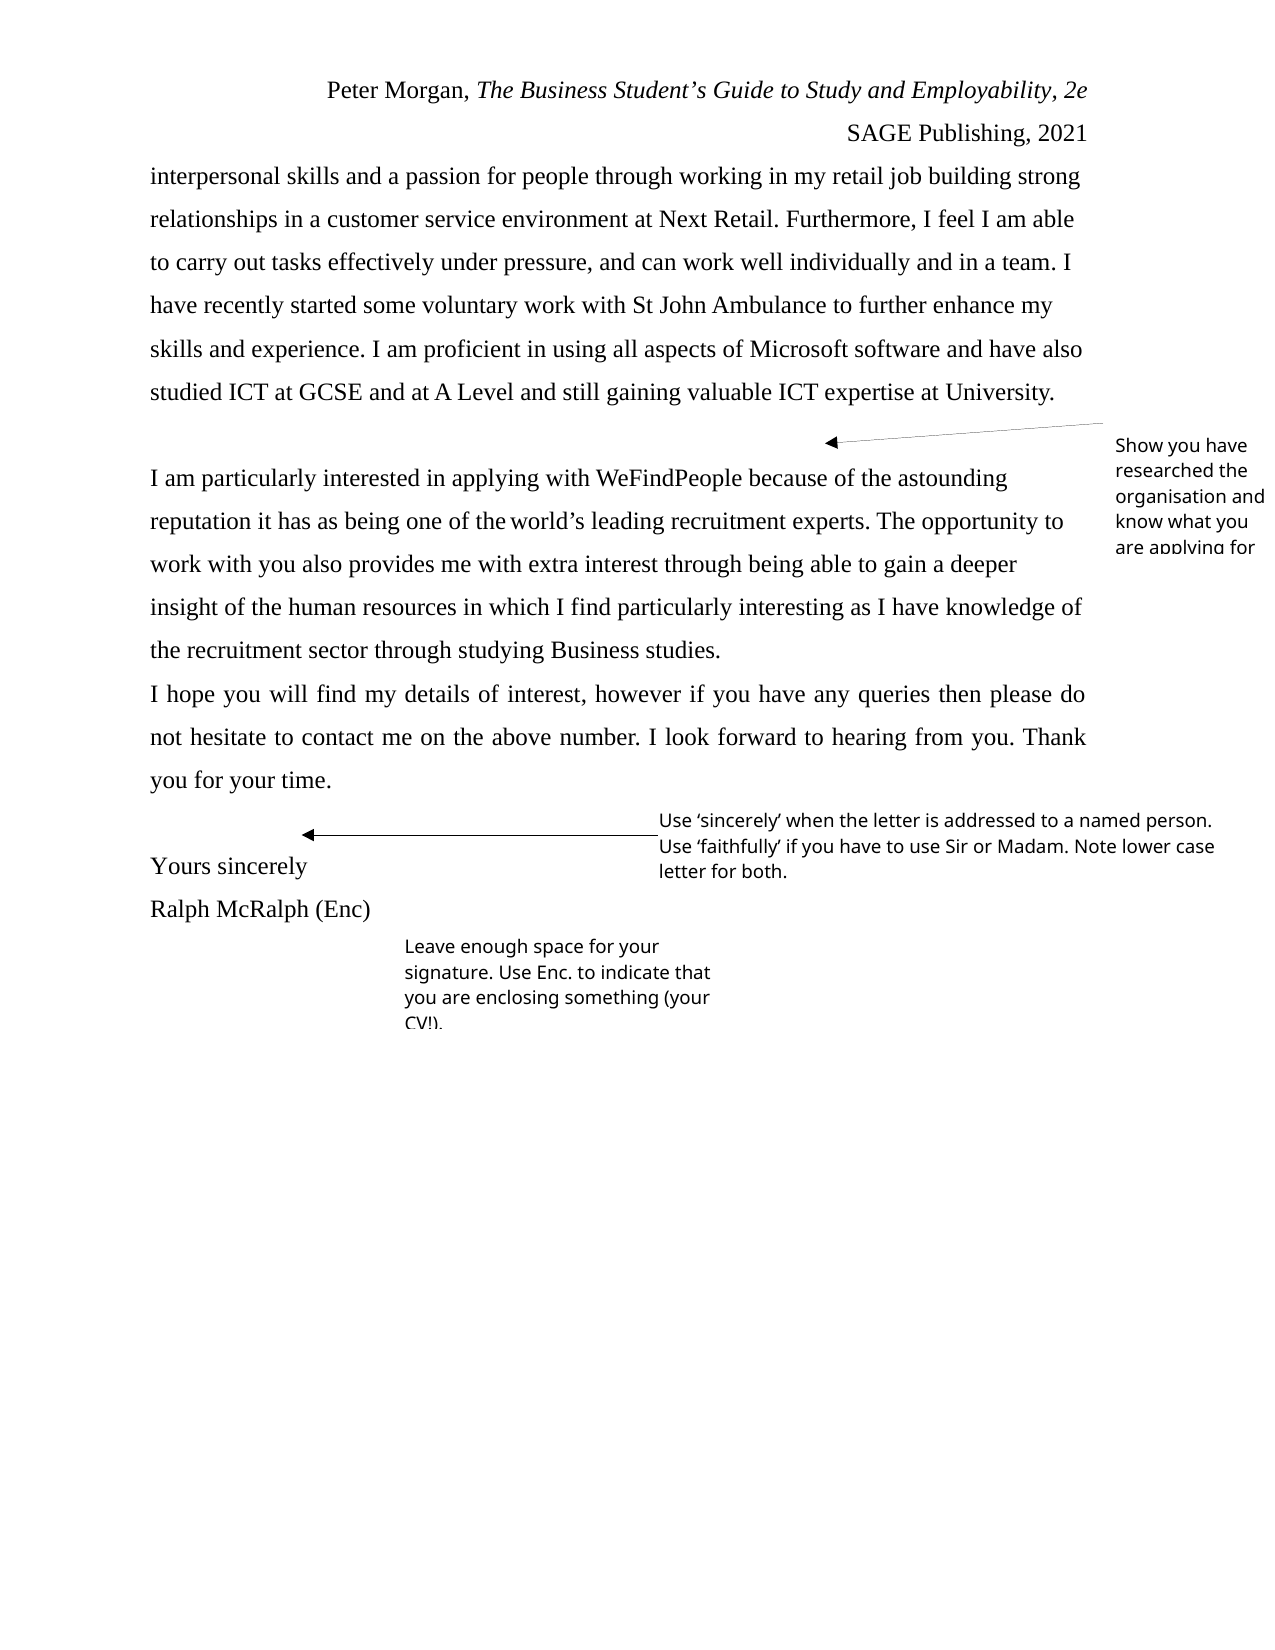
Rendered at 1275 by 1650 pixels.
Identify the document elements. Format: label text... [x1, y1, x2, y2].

text Yours sincerely [150, 851, 1087, 880]
text I am particularly interested in applying with WeFindPeople because of the astounding reputation it has as being one of the world’s leading recruitment experts. The opportunity to work with you also provides me with extra interest through being able to gain a deeper insight of the human resources in which I find particularly interesting as I have knowledge of the recruitment sector through studying Business studies. [150, 463, 1087, 664]
text I hope you will find my details of interest, however if you have any queries then please do not hesitate to contact me on the above number. I look forward to hearing from you. Thank you for your time. [150, 679, 1087, 794]
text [150, 161, 1087, 406]
text Ralph McRalph (Enc) [150, 894, 1087, 923]
